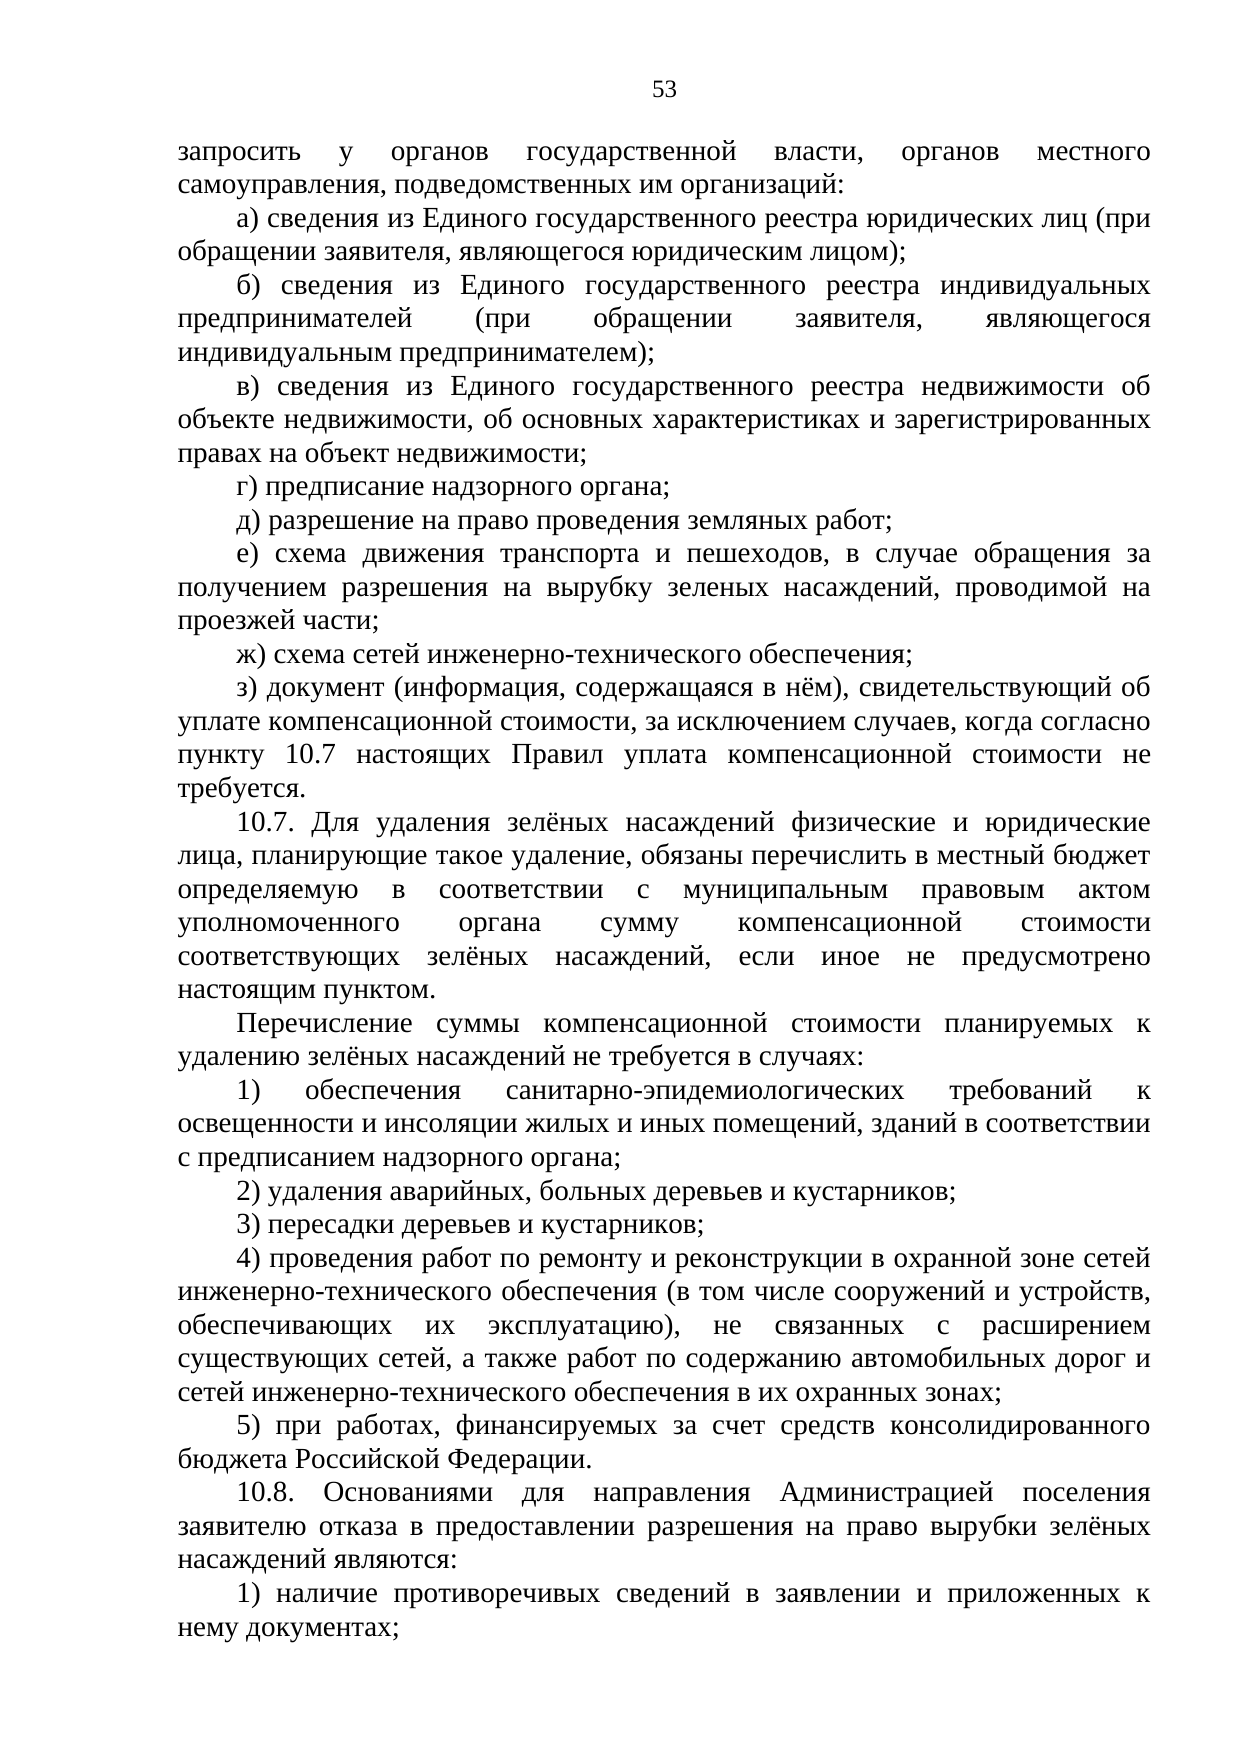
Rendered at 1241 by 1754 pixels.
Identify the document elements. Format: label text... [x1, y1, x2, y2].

text 1) наличие противоречивых сведений в заявлении и приложенных к нему документах; [177, 1575, 1152, 1642]
text 3) пересадки деревьев и кустарников; [177, 1206, 1152, 1240]
text з) документ (информация, содержащаяся в нём), свидетельствующий об уплате компенсационной стоимости, за исключением случаев, когда согласно пункту 10.7 настоящих Правил уплата компенсационной стоимости не требуется. [177, 669, 1152, 804]
text г) предписание надзорного органа; [177, 468, 1152, 502]
text б) сведения из Единого государственного реестра индивидуальных предпринимателей (при обращении заявителя, являющегося индивидуальным предпринимателем); [177, 267, 1152, 368]
text 10.7. Для удаления зелёных насаждений физические и юридические лица, планирующие такое удаление, обязаны перечислить в местный бюджет определяемую в соответствии с муниципальным правовым актом уполномоченного органа сумму компенсационной стоимости соответствующих зелёных насаждений, если иное не предусмотрено настоящим пунктом. [177, 804, 1152, 1005]
text Перечисление суммы компенсационной стоимости планируемых к удалению зелёных насаждений не требуется в случаях: [177, 1005, 1152, 1072]
text 1) обеспечения санитарно-эпидемиологических требований к освещенности и инсоляции жилых и иных помещений, зданий в соответствии с предписанием надзорного органа; [177, 1072, 1152, 1173]
text д) разрешение на право проведения земляных работ; [177, 502, 1152, 535]
text а) сведения из Единого государственного реестра юридических лиц (при обращении заявителя, являющегося юридическим лицом); [177, 200, 1152, 267]
text 4) проведения работ по ремонту и реконструкции в охранной зоне сетей инженерно-технического обеспечения (в том числе сооружений и устройств, обеспечивающих их эксплуатацию), не связанных с расширением существующих сетей, а также работ по содержанию автомобильных дорог и сетей инженерно-технического обеспечения в их охранных зонах; [177, 1240, 1152, 1407]
text 10.8. Основаниями для направления Администрацией поселения заявителю отказа в предоставлении разрешения на право вырубки зелёных насаждений являются: [177, 1474, 1152, 1575]
text 2) удаления аварийных, больных деревьев и кустарников; [177, 1173, 1152, 1206]
text в) сведения из Единого государственного реестра недвижимости об объекте недвижимости, об основных характеристиках и зарегистрированных правах на объект недвижимости; [177, 368, 1152, 468]
text е) схема движения транспорта и пешеходов, в случае обращения за получением разрешения на вырубку зеленых насаждений, проводимой на проезжей части; [177, 535, 1152, 636]
text 5) при работах, финансируемых за счет средств консолидированного бюджета Российской Федерации. [177, 1407, 1152, 1474]
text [177, 133, 1152, 200]
text ж) схема сетей инженерно-технического обеспечения; [177, 636, 1152, 669]
